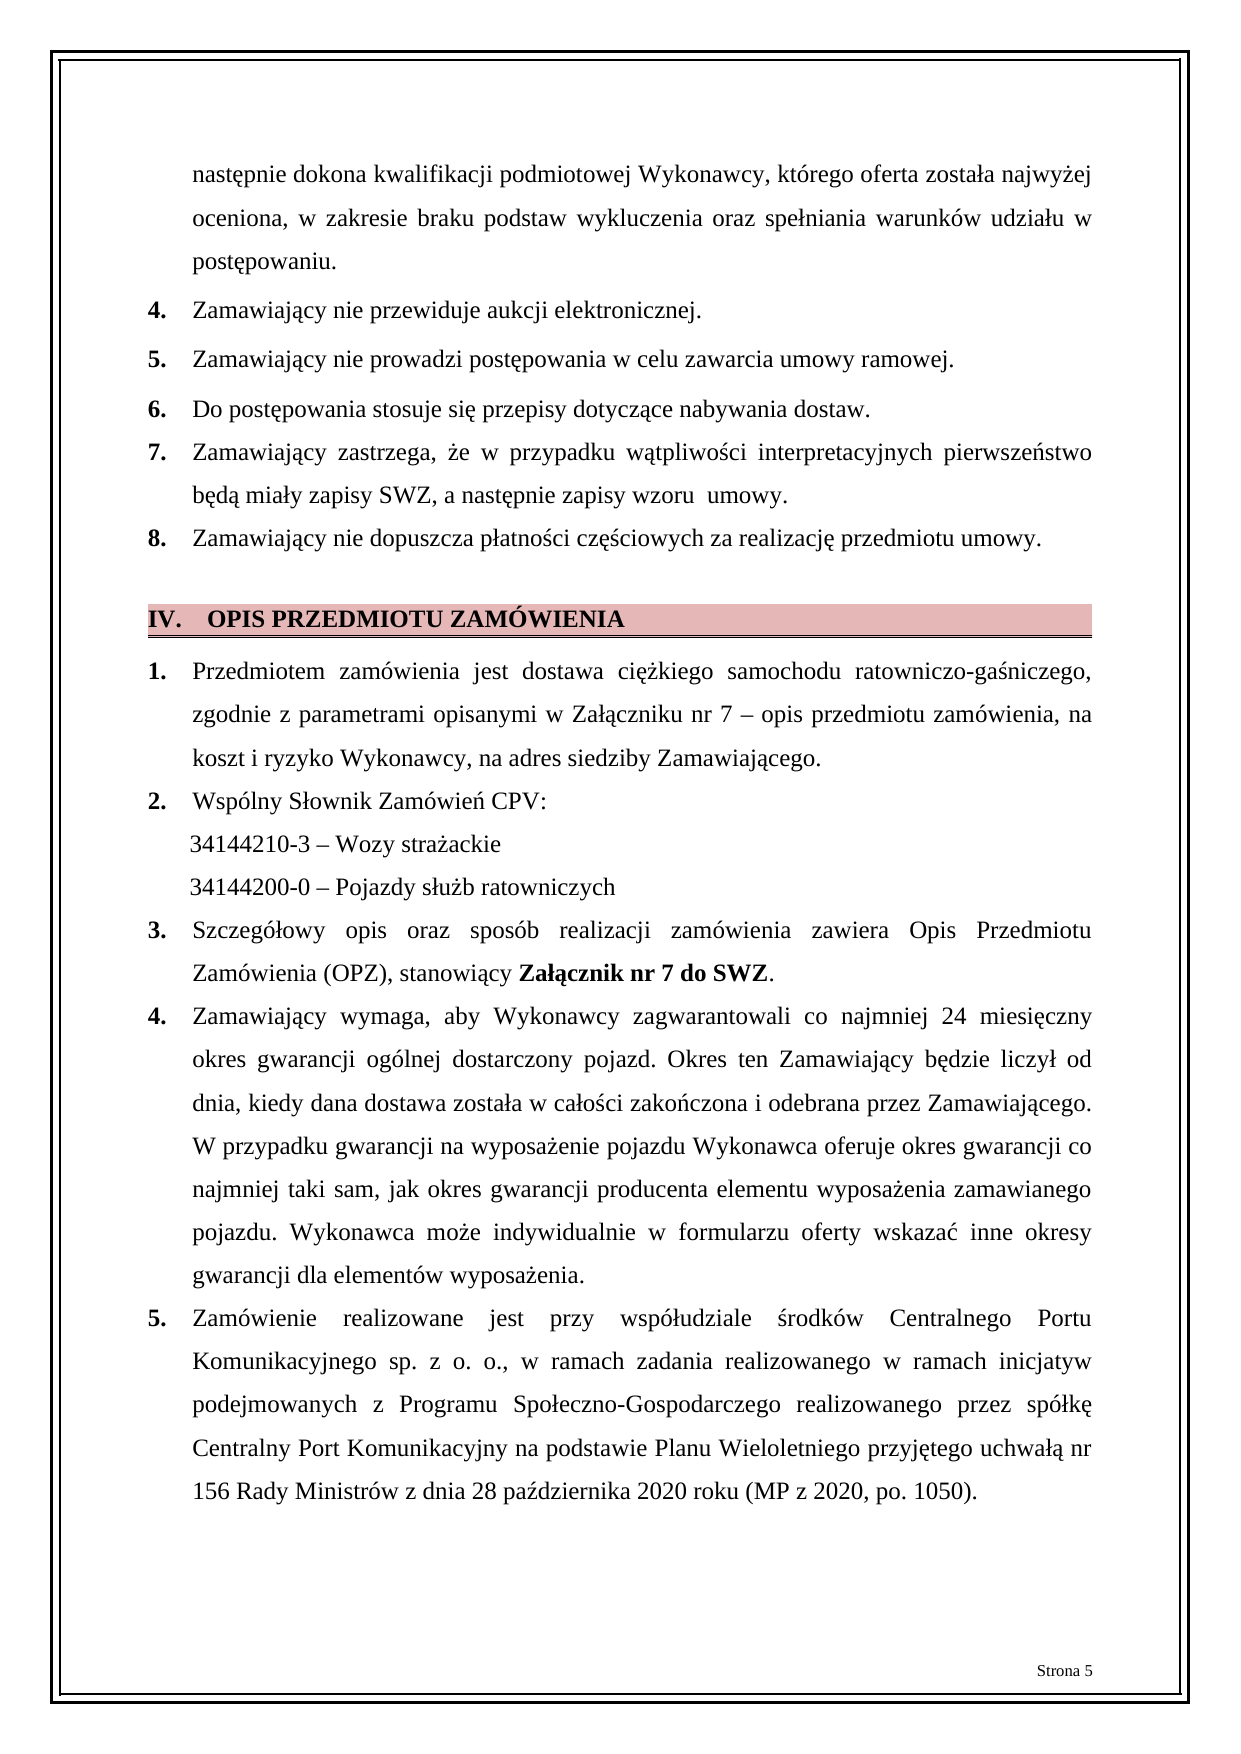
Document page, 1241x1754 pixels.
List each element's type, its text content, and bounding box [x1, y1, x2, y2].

text 5. Zamawiający nie prowadzi postępowania w celu zawarcia umowy ramowej. [148, 344, 1092, 373]
text 34144210-3 – Wozy strażackie [189, 829, 1092, 858]
text 1. Przedmiotem zamówienia jest dostawa ciężkiego samochodu ratowniczo-gaśniczego, zgodnie z parametrami opisanymi w Załączniku nr 7 – opis przedmiotu zamówienia, na koszt i ryzyko Wykonawcy, na adres siedziby Zamawiającego. [148, 656, 1092, 771]
text IV. OPIS PRZEDMIOTU ZAMÓWIENIA [148, 604, 1092, 635]
text 3. Szczegółowy opis oraz sposób realizacji zamówienia zawiera Opis Przedmiotu Zamówienia (OPZ), stanowiący Załącznik nr 7 do SWZ. [148, 915, 1092, 987]
text 5. Zamówienie realizowane jest przy współudziale środków Centralnego Portu Komunikacyjnego sp. z o. o., w ramach zadania realizowanego w ramach inicjatyw podejmowanych z Programu Społeczno-Gospodarczego realizowanego przez spółkę Centralny Port Komunikacyjny na podstawie Planu Wieloletniego przyjętego uchwałą nr 156 Rady Ministrów z dnia 28 października 2020 roku (MP z 2020, po. 1050). [148, 1303, 1092, 1504]
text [148, 159, 1092, 274]
text 2. Wspólny Słownik Zamówień CPV: [148, 786, 1092, 814]
text 4. Zamawiający wymaga, aby Wykonawcy zagwarantowali co najmniej 24 miesięczny okres gwarancji ogólnej dostarczony pojazd. Okres ten Zamawiający będzie liczył od dnia, kiedy dana dostawa została w całości zakończona i odebrana przez Zamawiającego. W przypadku gwarancji na wyposażenie pojazdu Wykonawca oferuje okres gwarancji co najmniej taki sam, jak okres gwarancji producenta elementu wyposażenia zamawianego pojazdu. Wykonawca może indywidualnie w formularzu oferty wskazać inne okresy gwarancji dla elementów wyposażenia. [148, 1001, 1092, 1289]
text 8. Zamawiający nie dopuszcza płatności częściowych za realizację przedmiotu umowy. [148, 523, 1092, 552]
text 34144200-0 – Pojazdy służb ratowniczych [189, 872, 1092, 901]
text 4. Zamawiający nie przewiduje aukcji elektronicznej. [148, 295, 1092, 324]
text 7. Zamawiający zastrzega, że w przypadku wątpliwości interpretacyjnych pierwszeństwo będą miały zapisy SWZ, a następnie zapisy wzoru umowy. [148, 437, 1092, 509]
text 6. Do postępowania stosuje się przepisy dotyczące nabywania dostaw. [148, 394, 1092, 423]
